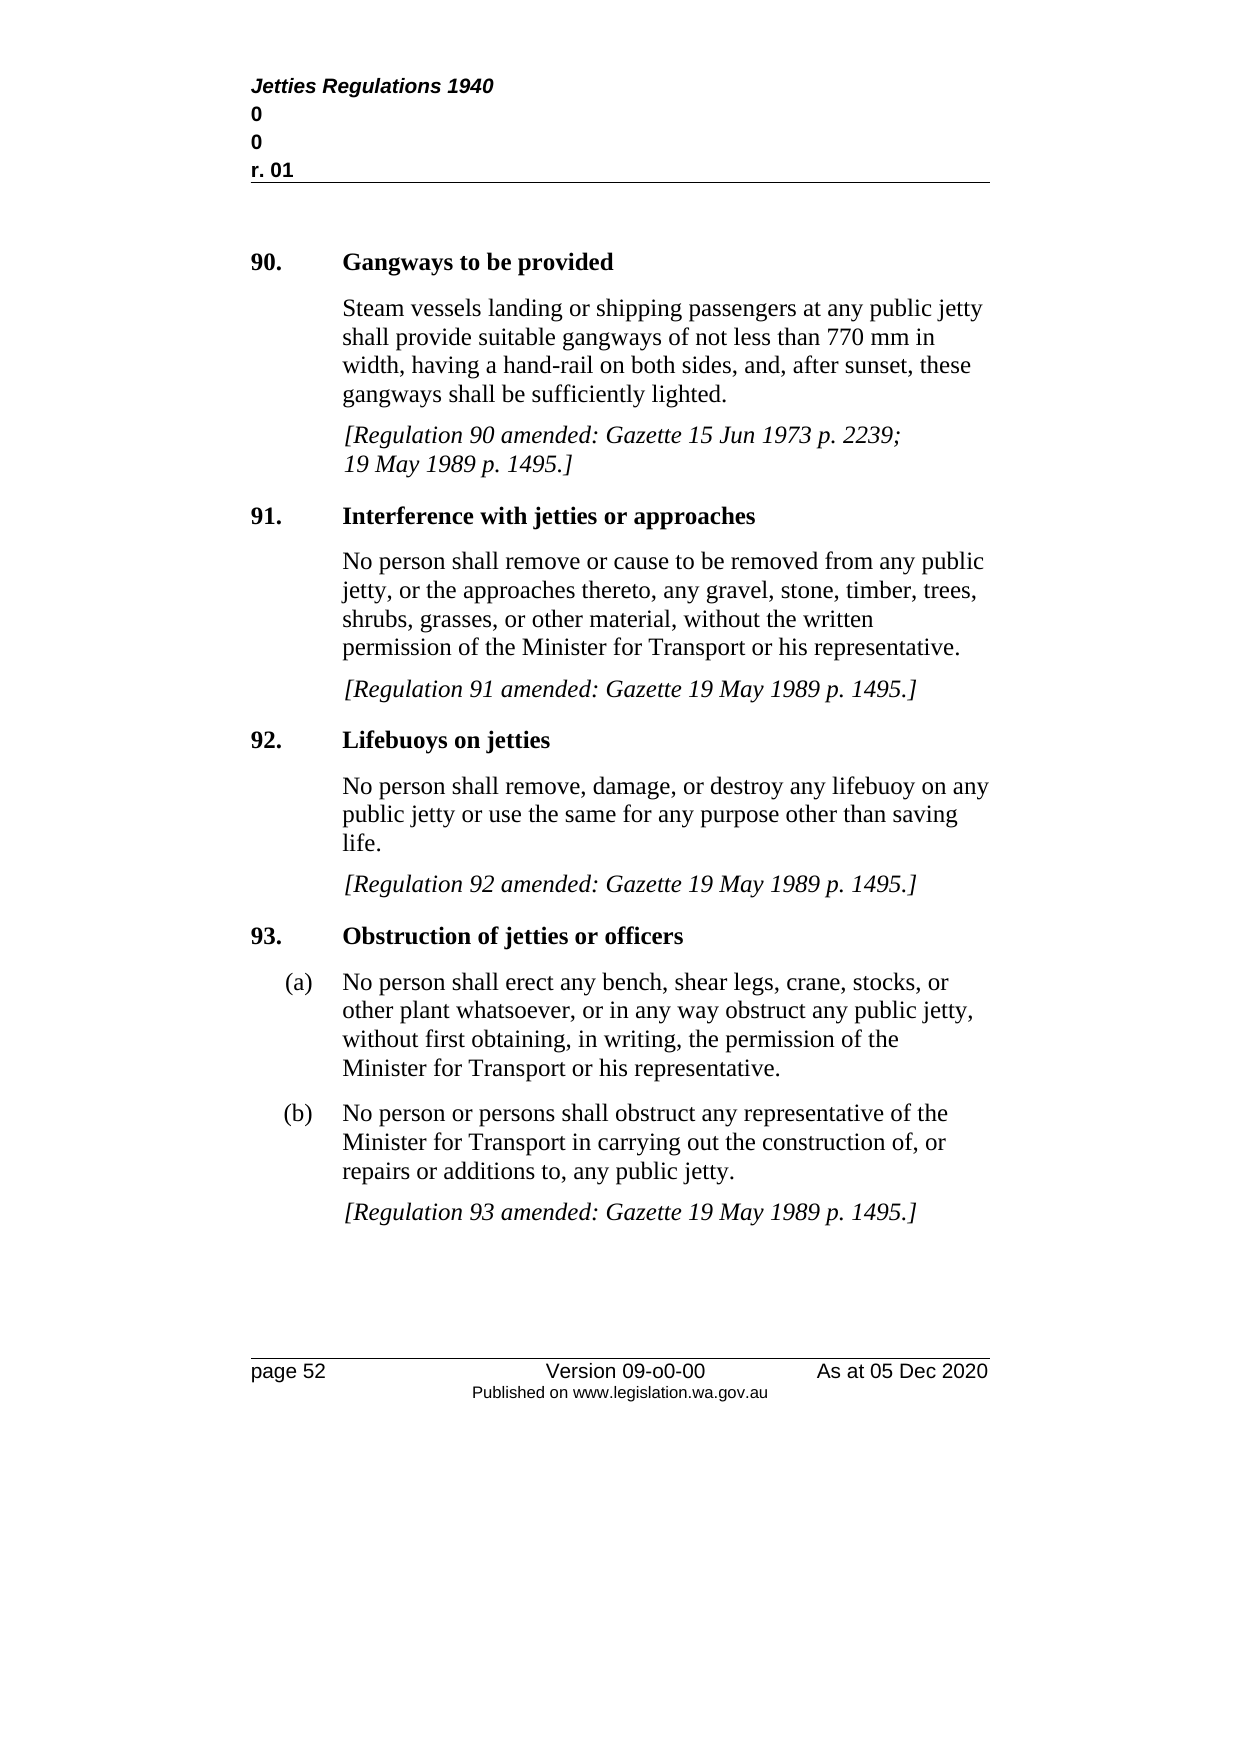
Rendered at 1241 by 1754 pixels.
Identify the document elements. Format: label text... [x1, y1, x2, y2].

subtitle 91. Interference with jetties or approaches [251, 501, 990, 529]
subtitle 90. Gangways to be provided [251, 247, 990, 276]
text (b) No person or persons shall obstruct any representative of the Minister for Transport in carrying out the construction of, or repairs or additions to, any public jetty. [251, 1098, 990, 1184]
text [Regulation 92 amended: Gazette 19 May 1989 p. 1495.] [251, 869, 990, 898]
text No person shall remove, damage, or destroy any lifebuoy on any public jetty or use the same for any purpose other than saving life. [251, 771, 990, 857]
text [Regulation 93 amended: Gazette 19 May 1989 p. 1495.] [251, 1197, 990, 1226]
subtitle 92. Lifebuoys on jetties [251, 725, 990, 754]
text [Regulation 90 amended: Gazette 15 Jun 1973 p. 2239; 19 May 1989 p. 1495.] [251, 420, 990, 478]
text (a) No person shall erect any bench, shear legs, crane, stocks, or other plant whatsoever, or in any way obstruct any public jetty, without first obtaining, in writing, the permission of the Minister for Transport or his representative. [251, 967, 990, 1082]
text [Regulation 91 amended: Gazette 19 May 1989 p. 1495.] [251, 674, 990, 702]
text Steam vessels landing or shipping passengers at any public jetty shall provide suitable gangways of not less than 770 mm in width, having a hand-rail on both sides, and, after sunset, these gangways shall be sufficiently lighted. [251, 293, 990, 408]
subtitle 93. Obstruction of jetties or officers [251, 921, 990, 950]
text No person shall remove or cause to be removed from any public jetty, or the approaches thereto, any gravel, stone, timber, trees, shrubs, grasses, or other material, without the written permission of the Minister for Transport or his representative. [251, 546, 990, 661]
